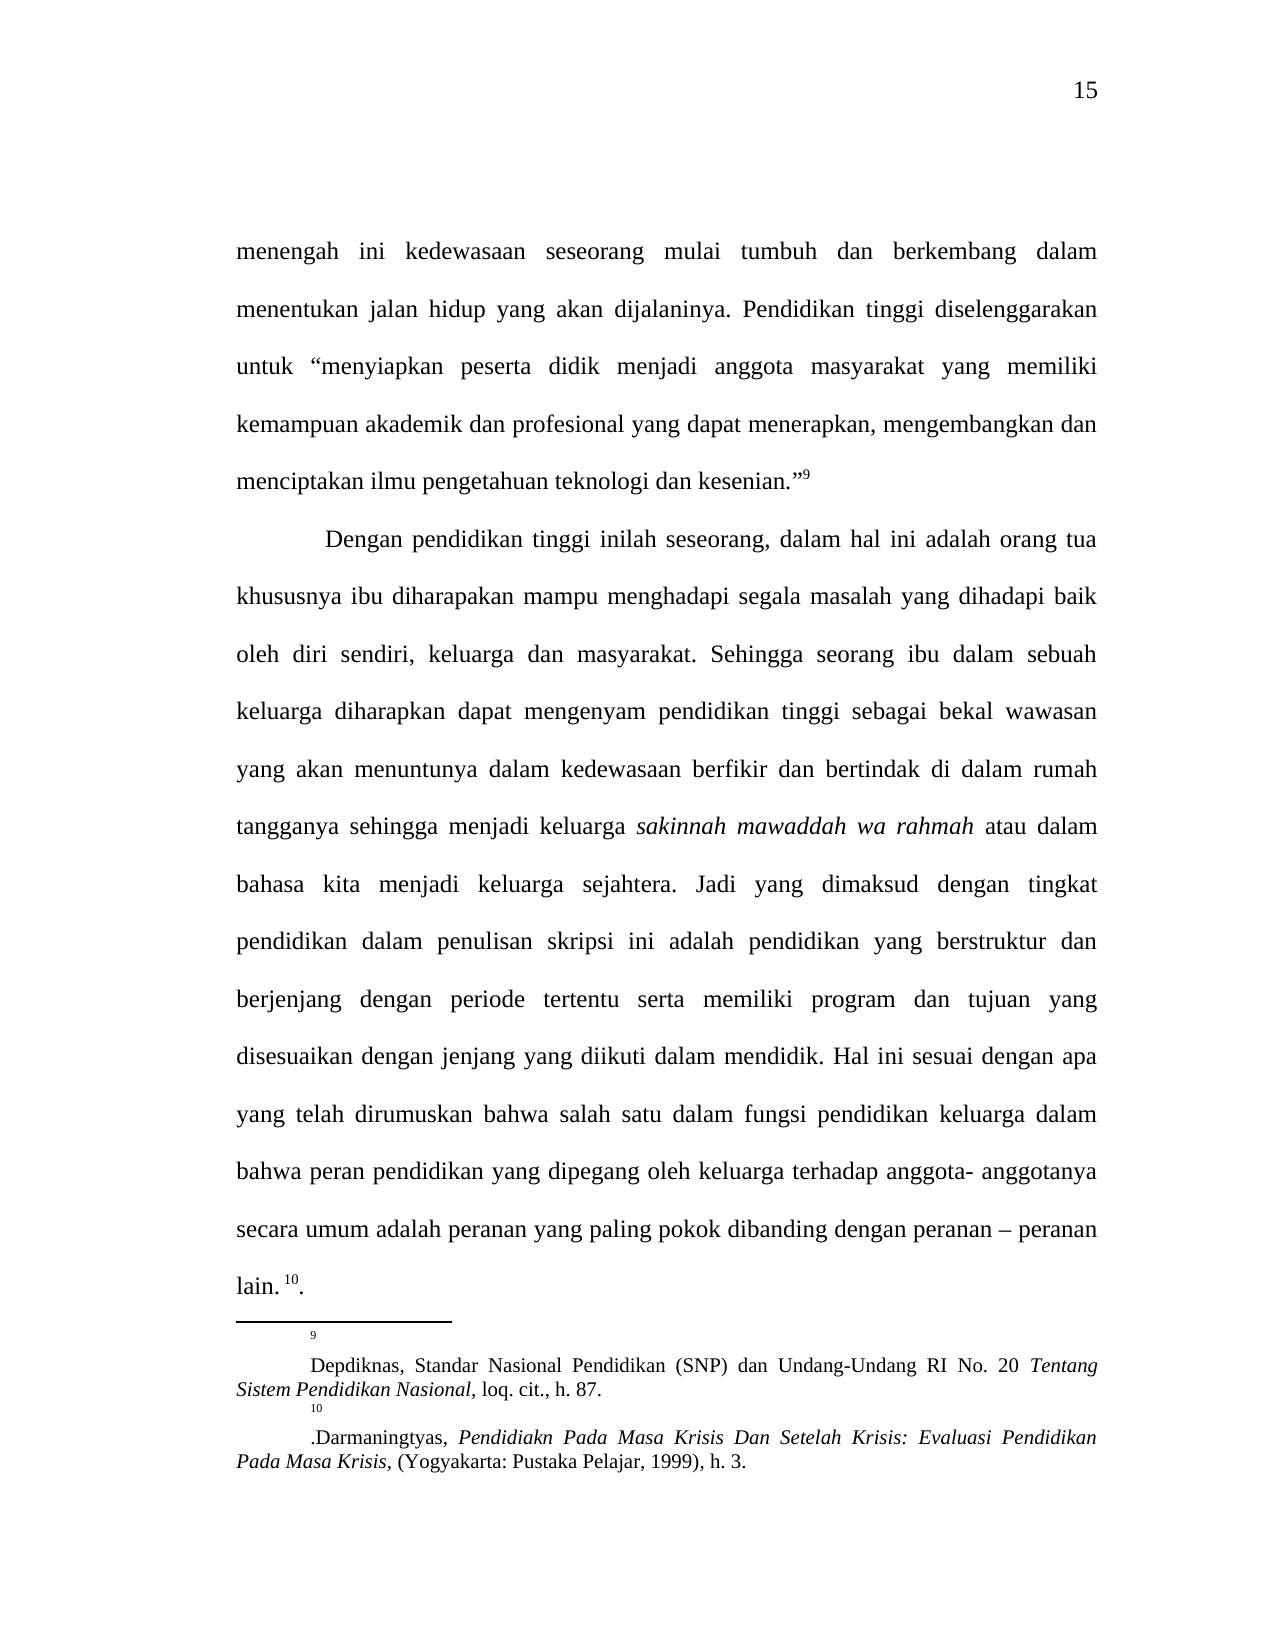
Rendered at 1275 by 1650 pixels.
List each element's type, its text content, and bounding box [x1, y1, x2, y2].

text Dengan pendidikan tinggi inilah seseorang, dalam hal ini adalah orang tua khususnya ibu diharapakan mampu menghadapi segala masalah yang dihadapi baik oleh diri sendiri, keluarga dan masyarakat. Sehingga seorang ibu dalam sebuah keluarga diharapkan dapat mengenyam pendidikan tinggi sebagai bekal wawasan yang akan menuntunya dalam kedewasaan berfikir dan bertindak di dalam rumah tangganya sehingga menjadi keluarga sakinnah mawaddah wa rahmah atau dalam bahasa kita menjadi keluarga sejahtera. Jadi yang dimaksud dengan tingkat pendidikan dalam penulisan skripsi ini adalah pendidikan yang berstruktur dan berjenjang dengan periode tertentu serta memiliki program dan tujuan yang disesuaikan dengan jenjang yang diikuti dalam mendidik. Hal ini sesuai dengan apa yang telah dirumuskan bahwa salah satu dalam fungsi pendidikan keluarga dalam bahwa peran pendidikan yang dipegang oleh keluarga terhadap anggota- anggotanya secara umum adalah peranan yang paling pokok dibanding dengan peranan – peranan lain. . [236, 524, 1098, 1300]
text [236, 236, 1098, 495]
